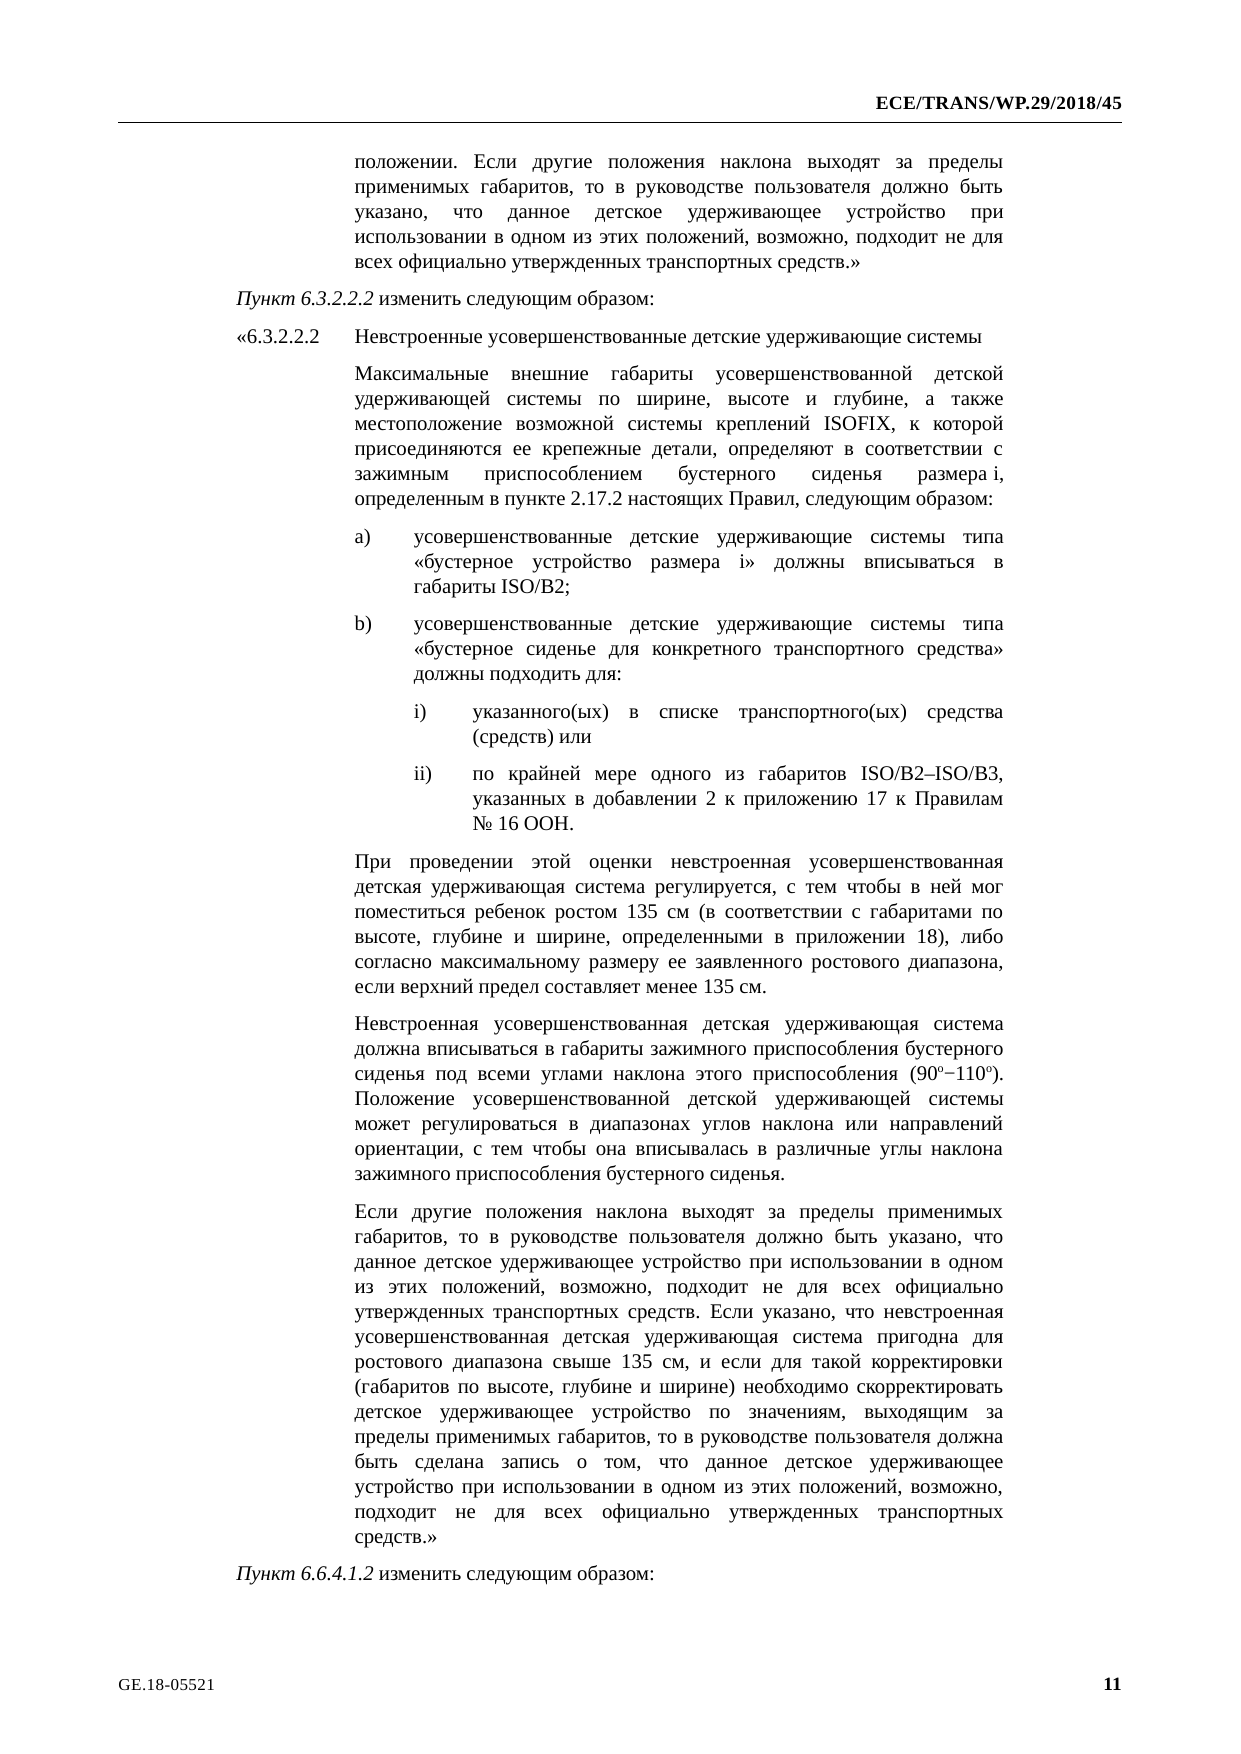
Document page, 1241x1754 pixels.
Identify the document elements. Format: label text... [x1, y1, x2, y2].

text Пункт 6.6.4.1.2 изменить следующим образом: [236, 1560, 1033, 1585]
text a) усовершенствованные детские удерживающие системы типа «бустерное устройство размера i» должны вписываться в габариты ISO/В2; [354, 523, 1004, 598]
text При проведении этой оценки невстроенная усовершенствованная детская удерживающая система регулируется, с тем чтобы в ней мог поместиться ребенок ростом 135 см (в соответствии с габаритами по высоте, глубине и ширине, определенными в приложении 18), либо согласно максимальному размеру ее заявленного ростового диапазона, если верхний предел составляет менее 135 см. [354, 848, 1004, 998]
text Если другие положения наклона выходят за пределы применимых габаритов, то в руководстве пользователя должно быть указано, что данное детское удерживающее устройство при использовании в одном из этих положений, возможно, подходит не для всех официально утвержденных транспортных средств. Если указано, что невстроенная усовершенствованная детская удерживающая система пригодна для ростового диапазона свыше 135 см, и если для такой корректировки (габаритов по высоте, глубине и ширине) необходимо скорректировать детское удерживающее устройство по значениям, выходящим за пределы применимых габаритов, то в руководстве пользователя должна быть сделана запись о том, что данное детское удерживающее устройство при использовании в одном из этих положений, возможно, подходит не для всех официально утвержденных транспортных средств.» [354, 1198, 1004, 1548]
text Невстроенная усовершенствованная детская удерживающая система должна вписываться в габариты зажимного приспособления бустерного сиденья под всеми углами наклона этого приспособления (90o−110o). Положение усовершенствованной детской удерживающей системы может регулироваться в диапазонах углов наклона или направлений ориентации, с тем чтобы она вписывалась в различные углы наклона зажимного приспособления бустерного сиденья. [354, 1010, 1004, 1185]
text Пункт 6.3.2.2.2 изменить следующим образом: [236, 285, 1033, 310]
text Максимальные внешние габариты усовершенствованной детской удерживающей системы по ширине, высоте и глубине, а также местоположение возможной системы креплений ISOFIX, к которой присоединяются ее крепежные детали, определяют в соответствии с зажимным приспособлением бустерного сиденья размера i, определенным в пункте 2.17.2 настоящих Правил, следующим образом: [354, 360, 1004, 510]
text b) усовершенствованные детские удерживающие системы типа «бустерное сиденье для конкретного транспортного средства» должны подходить для: [354, 610, 1004, 685]
text ii) по крайней мере одного из габаритов ISO/В2–ISO/В3, указанных в добавлении 2 к приложению 17 к Правилам № 16 ООН. [413, 760, 1004, 835]
text «6.3.2.2.2 Невстроенные усовершенствованные детские удерживающие системы [236, 323, 1033, 348]
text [354, 148, 1004, 273]
text i) указанного(ых) в списке транспортного(ых) средства (средств) или [413, 698, 1004, 748]
